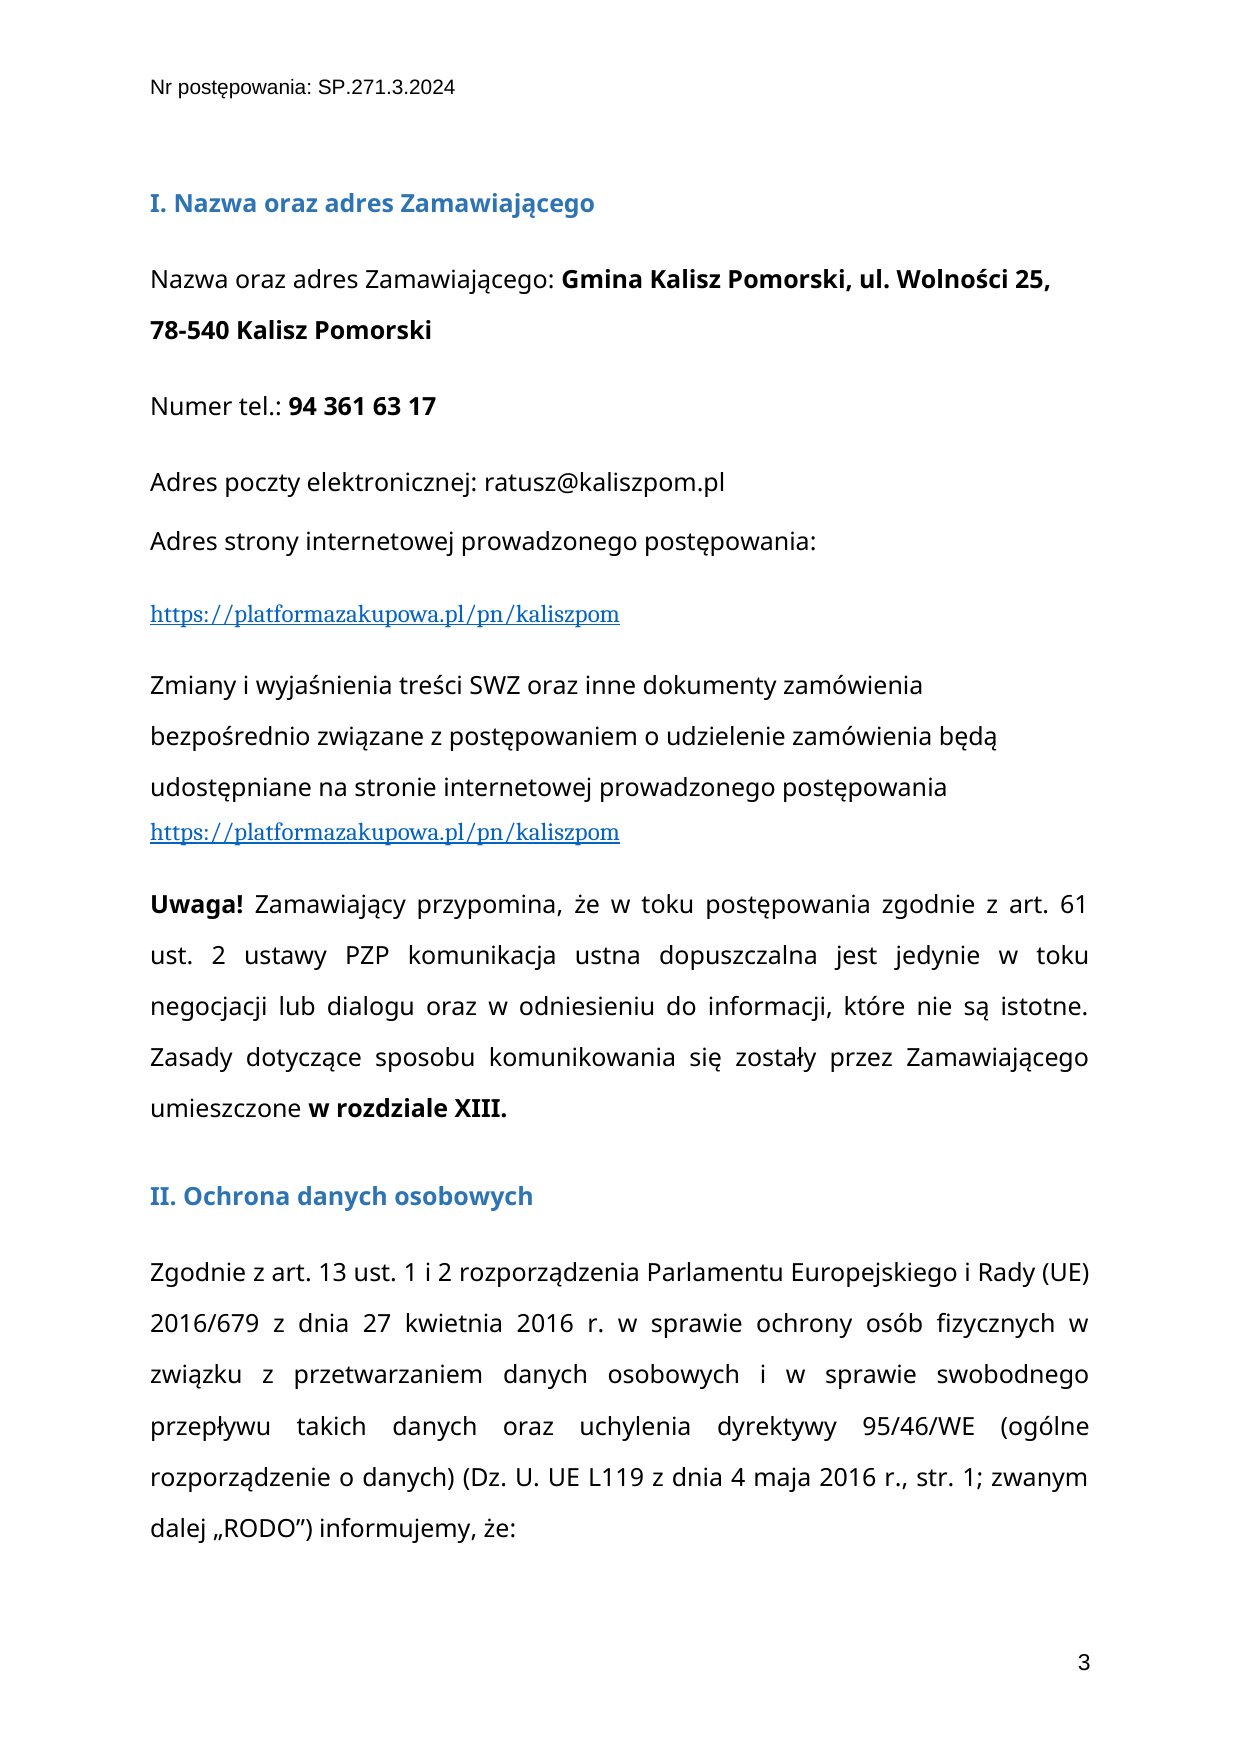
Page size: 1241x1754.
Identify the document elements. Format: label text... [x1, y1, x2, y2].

text Adres poczty elektronicznej: ratusz@kaliszpom.pl [150, 464, 1090, 498]
subtitle II. Ochrona danych osobowych [150, 1179, 1090, 1213]
text Numer tel.: 94 361 63 17 [150, 388, 1090, 422]
text Zgodnie z art. 13 ust. 1 i 2 rozporządzenia Parlamentu Europejskiego i Rady (UE) 2016/679 z dnia 27 kwietnia 2016 r. w sprawie ochrony osób fizycznych w związku z przetwarzaniem danych osobowych i w sprawie swobodnego przepływu takich danych oraz uchylenia dyrektywy 95/46/WE (ogólne rozporządzenie o danych) (Dz. U. UE L119 z dnia 4 maja 2016 r., str. 1; zwanym dalej „RODO”) informujemy, że: [150, 1255, 1090, 1544]
text https://platformazakupowa.pl/pn/kaliszpom [150, 599, 1090, 628]
text Adres strony internetowej prowadzonego postępowania: [150, 523, 1090, 557]
text Zmiany i wyjaśnienia treści SWZ oraz inne dokumenty zamówienia bezpośrednio związane z postępowaniem o udzielenie zamówienia będą udostępniane na stronie internetowej prowadzonego postępowania https://platformazakupowa.pl/pn/kaliszpom [150, 668, 1090, 847]
text Uwaga! Zamawiający przypomina, że w toku postępowania zgodnie z art. 61 ust. 2 ustawy PZP komunikacja ustna dopuszczalna jest jedynie w toku negocjacji lub dialogu oraz w odniesieniu do informacji, które nie są istotne. Zasady dotyczące sposobu komunikowania się zostały przez Zamawiającego umieszczone w rozdziale XIII. [150, 886, 1090, 1124]
text Nazwa oraz adres Zamawiającego: Gmina Kalisz Pomorski, ul. Wolności 25, 78-540 Kalisz Pomorski [150, 261, 1090, 346]
subtitle I. Nazwa oraz adres Zamawiającego [150, 185, 1090, 219]
